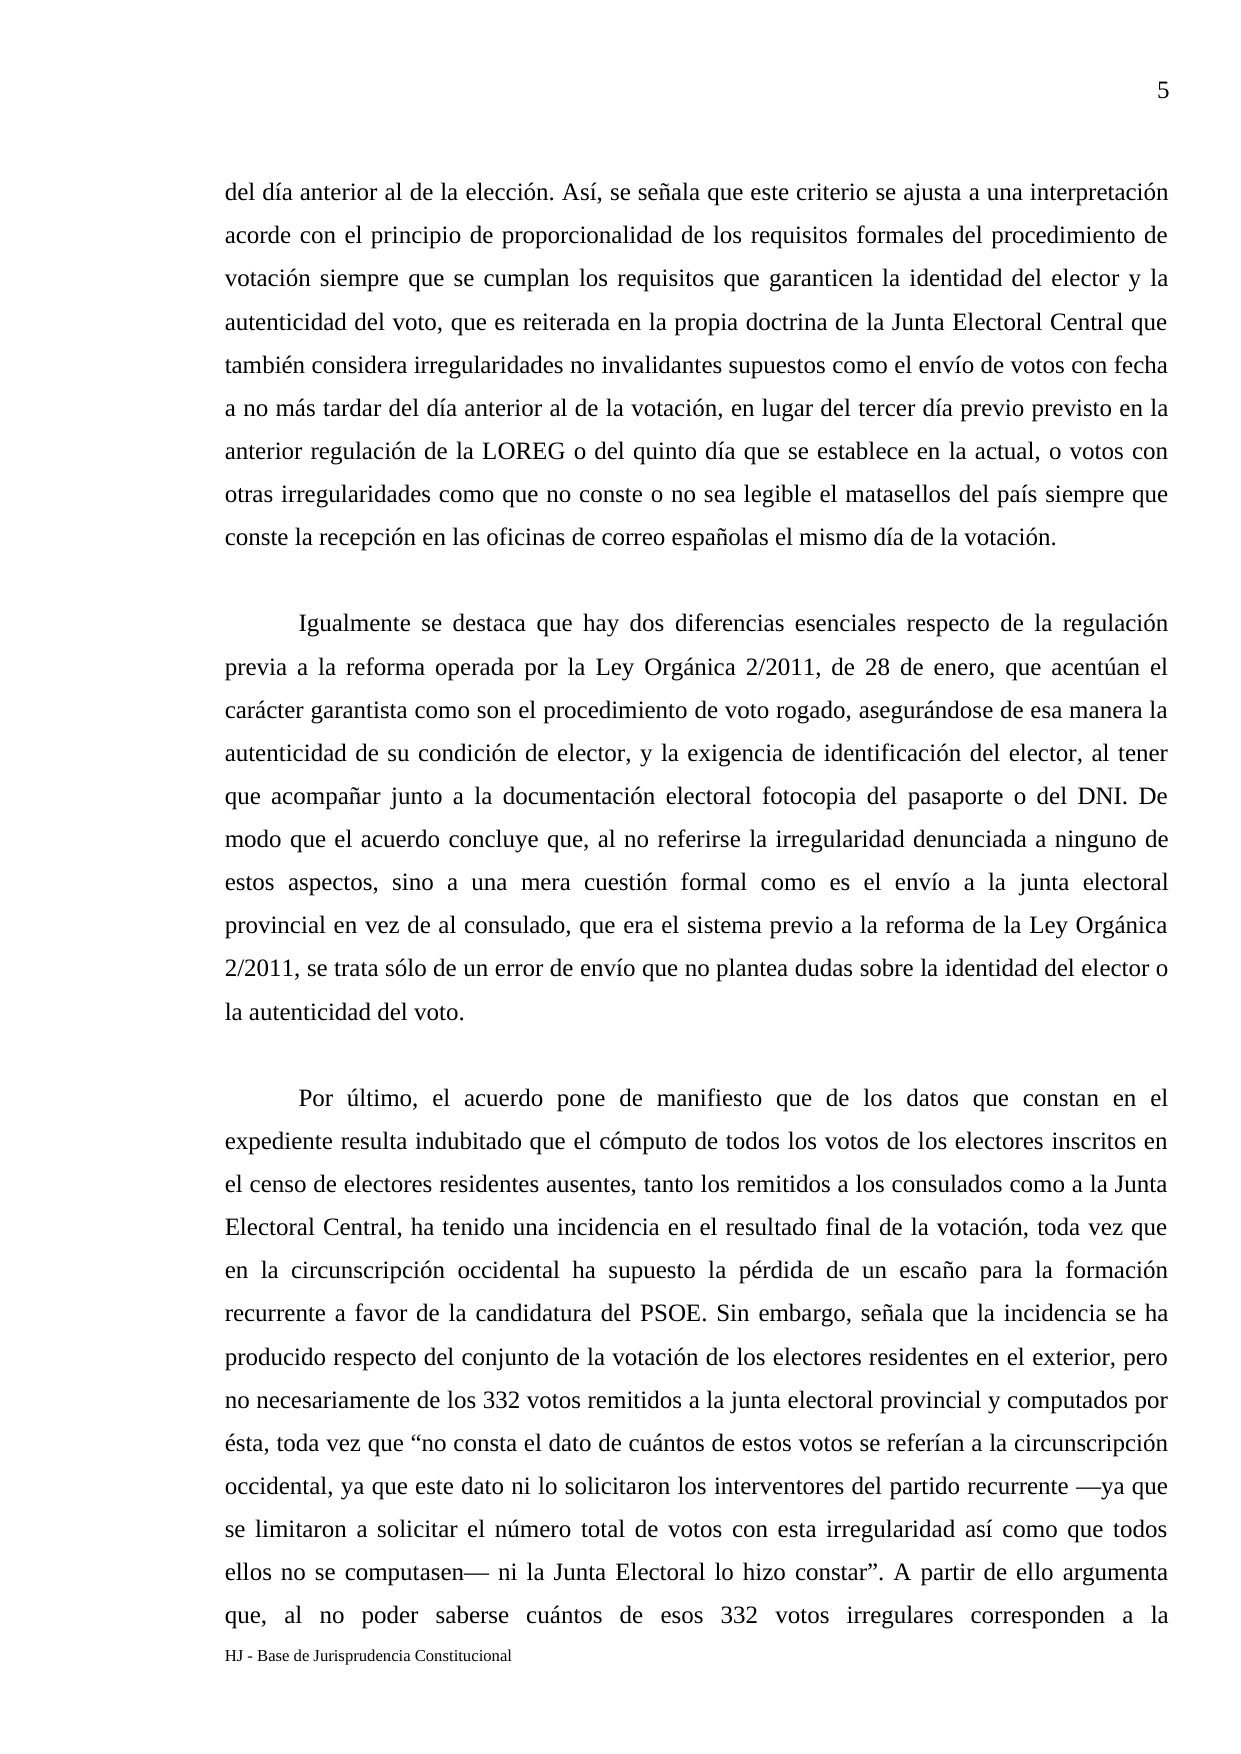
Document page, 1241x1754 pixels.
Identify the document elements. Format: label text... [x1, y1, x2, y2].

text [224, 177, 1169, 551]
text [224, 1083, 1169, 1629]
text Igualmente se destaca que hay dos diferencias esenciales respecto de la regulación previa a la reforma operada por la Ley Orgánica 2/2011, de 28 de enero, que acentúan el carácter garantista como son el procedimiento de voto rogado, asegurándose de esa manera la autenticidad de su condición de elector, y la exigencia de identificación del elector, al tener que acompañar junto a la documentación electoral fotocopia del pasaporte o del DNI. De modo que el acuerdo concluye que, al no referirse la irregularidad denunciada a ninguno de estos aspectos, sino a una mera cuestión formal como es el envío a la junta electoral provincial en vez de al consulado, que era el sistema previo a la reforma de la Ley Orgánica 2/2011, se trata sólo de un error de envío que no plantea dudas sobre la identidad del elector o la autenticidad del voto. [224, 608, 1169, 1025]
